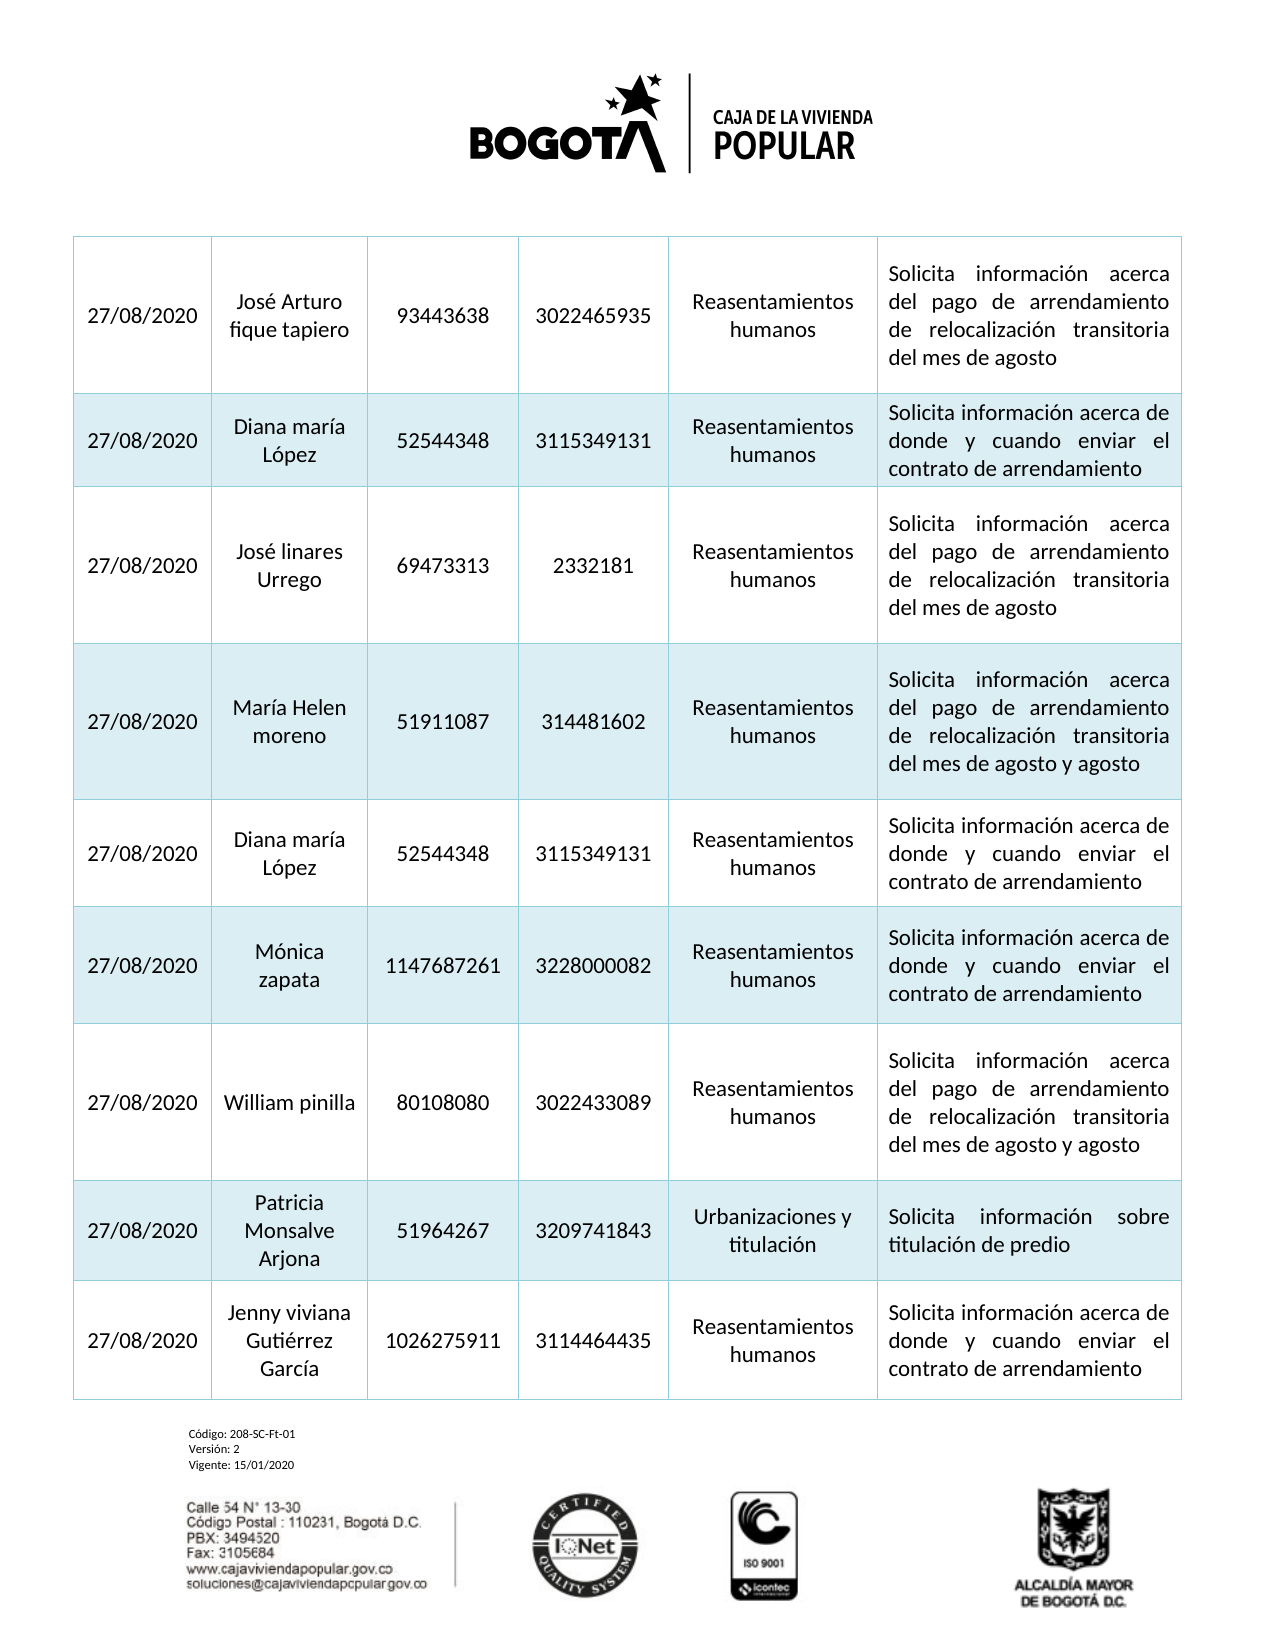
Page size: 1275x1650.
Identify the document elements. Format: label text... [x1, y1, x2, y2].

table_cell 3114464435 [519, 1281, 668, 1399]
table_cell Mónica zapata [212, 907, 367, 1023]
table_cell Reasentamientos humanos [669, 487, 877, 642]
table_cell Reasentamientos humanos [669, 907, 877, 1023]
picture [110, 1432, 885, 1624]
table_cell Solicita información acerca del pago de arrendamiento de relocalización transitoria del mes de agosto y agosto [878, 644, 1181, 799]
table_cell William pinilla [212, 1024, 367, 1179]
table_cell 27/08/2020 [74, 487, 211, 642]
table_cell 27/08/2020 [74, 1281, 211, 1399]
table_cell 27/08/2020 [74, 800, 211, 906]
table_cell 3022433089 [519, 1024, 668, 1179]
picture [461, 73, 873, 189]
table_cell Solicita información acerca de donde y cuando enviar el contrato de arrendamiento [878, 394, 1181, 486]
table_cell 1147687261 [368, 907, 518, 1023]
table_cell Solicita información acerca de donde y cuando enviar el contrato de arrendamiento [878, 907, 1181, 1023]
table_cell Jenny viviana Gutiérrez García [212, 1281, 367, 1399]
table_cell José Arturo fique tapiero [212, 237, 367, 392]
table_cell Reasentamientos humanos [669, 394, 877, 486]
table_cell 27/08/2020 [74, 1024, 211, 1179]
table_cell Urbanizaciones y titulación [669, 1181, 877, 1280]
table_cell José linares Urrego [212, 487, 367, 642]
table_cell Patricia Monsalve Arjona [212, 1181, 367, 1280]
table_cell 93443638 [368, 237, 518, 392]
table_cell Solicita información acerca del pago de arrendamiento de relocalización transitoria del mes de agosto [878, 487, 1181, 642]
table_cell Solicita información acerca de donde y cuando enviar el contrato de arrendamiento [878, 1281, 1181, 1399]
table_cell María Helen moreno [212, 644, 367, 799]
table_cell 3228000082 [519, 907, 668, 1023]
table_cell 2332181 [519, 487, 668, 642]
table_cell Reasentamientos humanos [669, 1024, 877, 1179]
table_cell Reasentamientos humanos [669, 237, 877, 392]
table_cell 80108080 [368, 1024, 518, 1179]
table_cell 1026275911 [368, 1281, 518, 1399]
table_cell 27/08/2020 [74, 644, 211, 799]
table_cell Solicita información acerca del pago de arrendamiento de relocalización transitoria del mes de agosto y agosto [878, 1024, 1181, 1179]
table_cell 51911087 [368, 644, 518, 799]
table_cell 3209741843 [519, 1181, 668, 1280]
table_cell Solicita información acerca del pago de arrendamiento de relocalización transitoria del mes de agosto [878, 237, 1181, 392]
table_cell 3022465935 [519, 237, 668, 392]
table_cell Reasentamientos humanos [669, 1281, 877, 1399]
table_cell 3115349131 [519, 800, 668, 906]
table_cell Reasentamientos humanos [669, 644, 877, 799]
table_cell 27/08/2020 [74, 237, 211, 392]
table_cell 27/08/2020 [74, 907, 211, 1023]
table_cell 69473313 [368, 487, 518, 642]
table_cell 52544348 [368, 800, 518, 906]
table_cell Reasentamientos humanos [669, 800, 877, 906]
table_cell Diana maría López [212, 394, 367, 486]
table_cell 3115349131 [519, 394, 668, 486]
table_cell 27/08/2020 [74, 1181, 211, 1280]
table_cell Solicita información sobre titulación de predio [878, 1181, 1181, 1280]
table_cell Diana maría López [212, 800, 367, 906]
table_cell 314481602 [519, 644, 668, 799]
table_cell 27/08/2020 [74, 394, 211, 486]
table_cell 51964267 [368, 1181, 518, 1280]
picture [953, 1418, 1200, 1624]
table_cell 52544348 [368, 394, 518, 486]
table_cell Solicita información acerca de donde y cuando enviar el contrato de arrendamiento [878, 800, 1181, 906]
